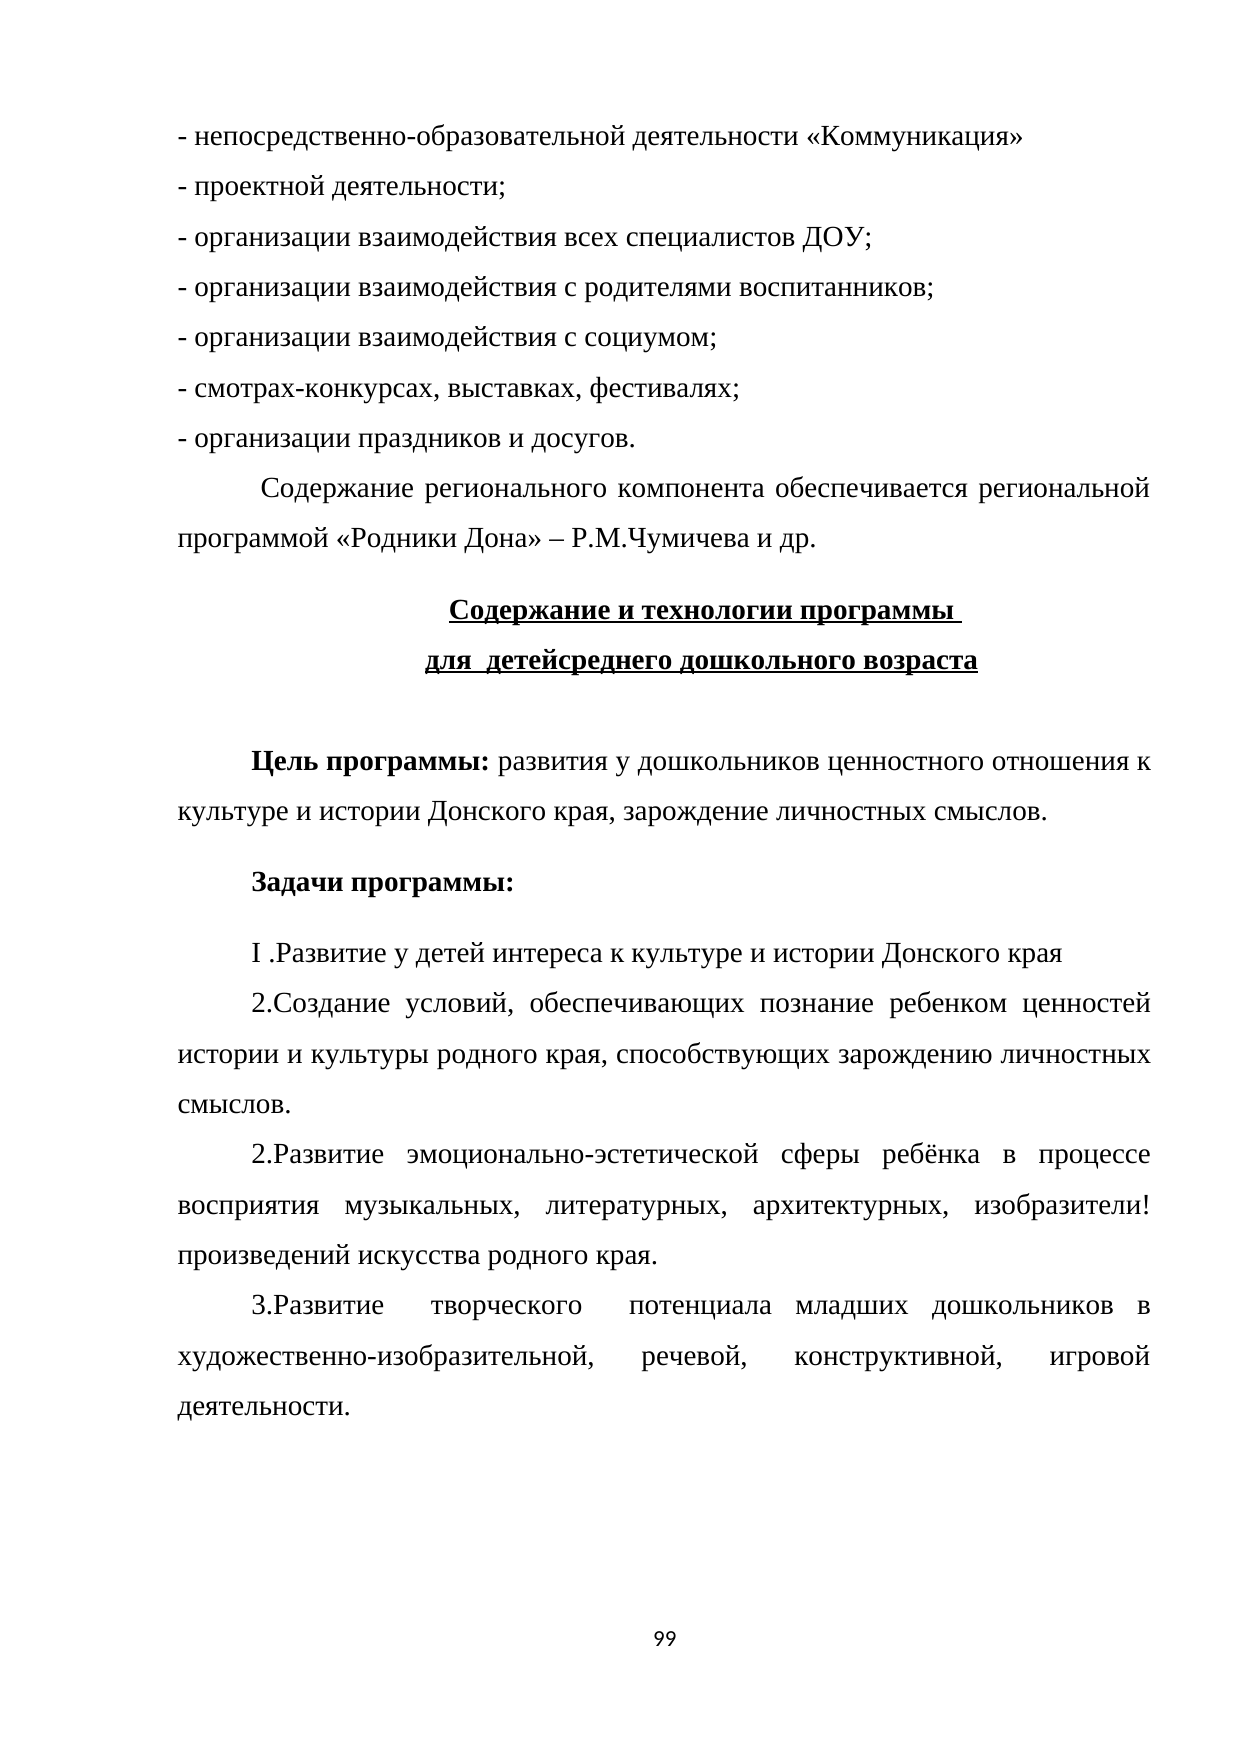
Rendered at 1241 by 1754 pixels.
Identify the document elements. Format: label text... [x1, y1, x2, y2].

text - организации праздников и досугов. [177, 420, 1152, 453]
text 2.Создание условий, обеспечивающих познание ребенком ценностей истории и культуры родного края, способствующих зарождению личностных смыслов. [177, 986, 1152, 1120]
text 2.Развитие эмоционально-эстетической сферы ребёнка в процессе восприятия музыкальных, литературных, архитектурных, изобразители! произведений искусства родного края. [177, 1137, 1152, 1271]
text - смотрах-конкурсах, выставках, фестивалях; [177, 370, 1152, 403]
text I .Развитие у детей интереса к культуре и истории Донского края [177, 935, 1152, 969]
text Задачи программы: [177, 864, 1152, 898]
text Цель программы: развития у дошкольников ценностного отношения к культуре и истории Донского края, зарождение личностных смыслов. [177, 743, 1152, 827]
text - организации взаимодействия всех специалистов ДОУ; [177, 219, 1152, 252]
text для детейсреднего дошкольного возраста [177, 642, 1152, 676]
text Содержание и технологии программы [177, 592, 1152, 625]
text Содержание регионального компонента обеспечивается региональной программой «Родники Дона» – Р.М.Чумичева и др. [177, 470, 1152, 554]
text 3.Развитие творческого потенциала младших дошкольников в художественно-изобразительной, речевой, конструктивной, игровой деятельности. [177, 1287, 1152, 1422]
text - непосредственно-образовательной деятельности «Коммуникация» [177, 118, 1152, 152]
text - проектной деятельности; [177, 168, 1152, 202]
text - организации взаимодействия с родителями воспитанников; [177, 269, 1152, 303]
text - организации взаимодействия с социумом; [177, 319, 1152, 353]
